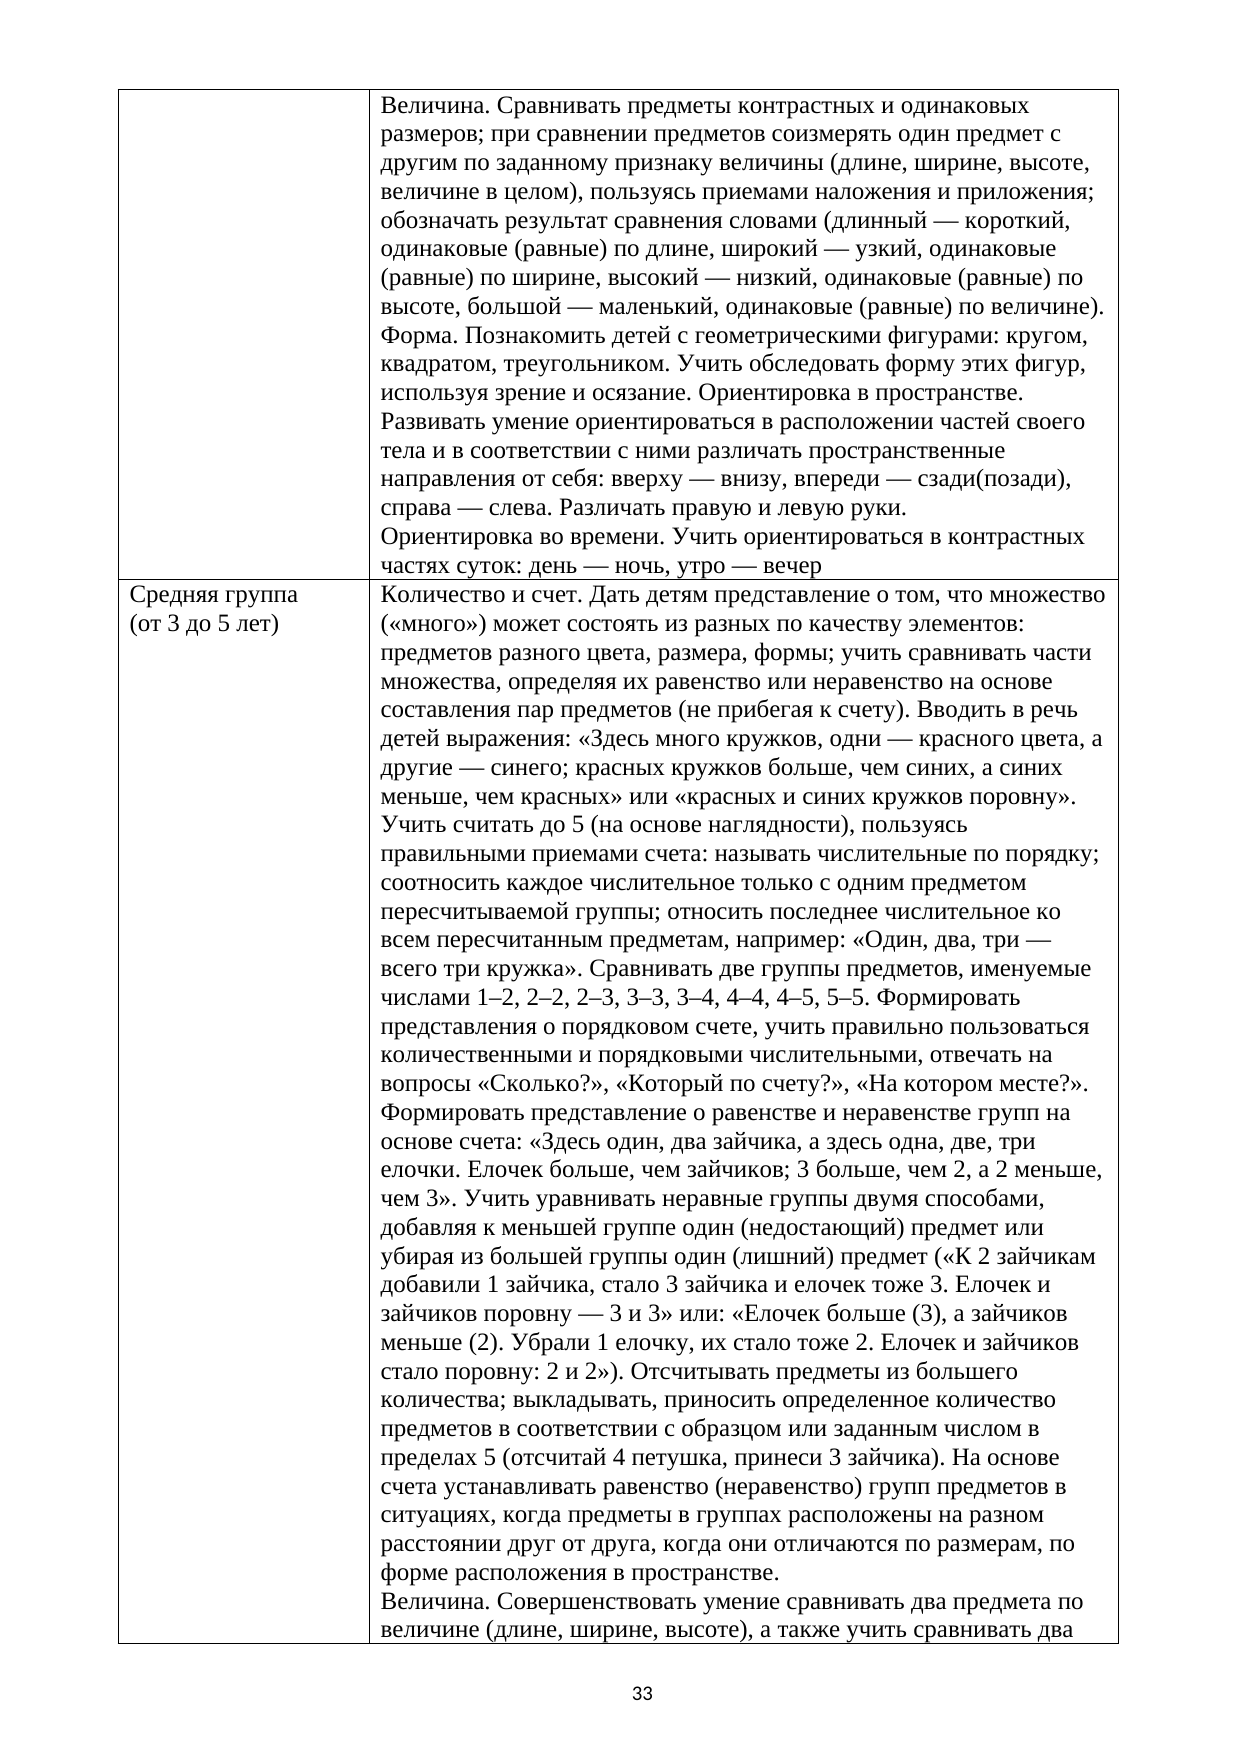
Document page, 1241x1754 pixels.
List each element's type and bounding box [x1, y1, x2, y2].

table_header [370, 90, 1118, 578]
table_header [119, 90, 369, 578]
table_cell [119, 580, 369, 1643]
table_cell [370, 580, 1118, 1643]
